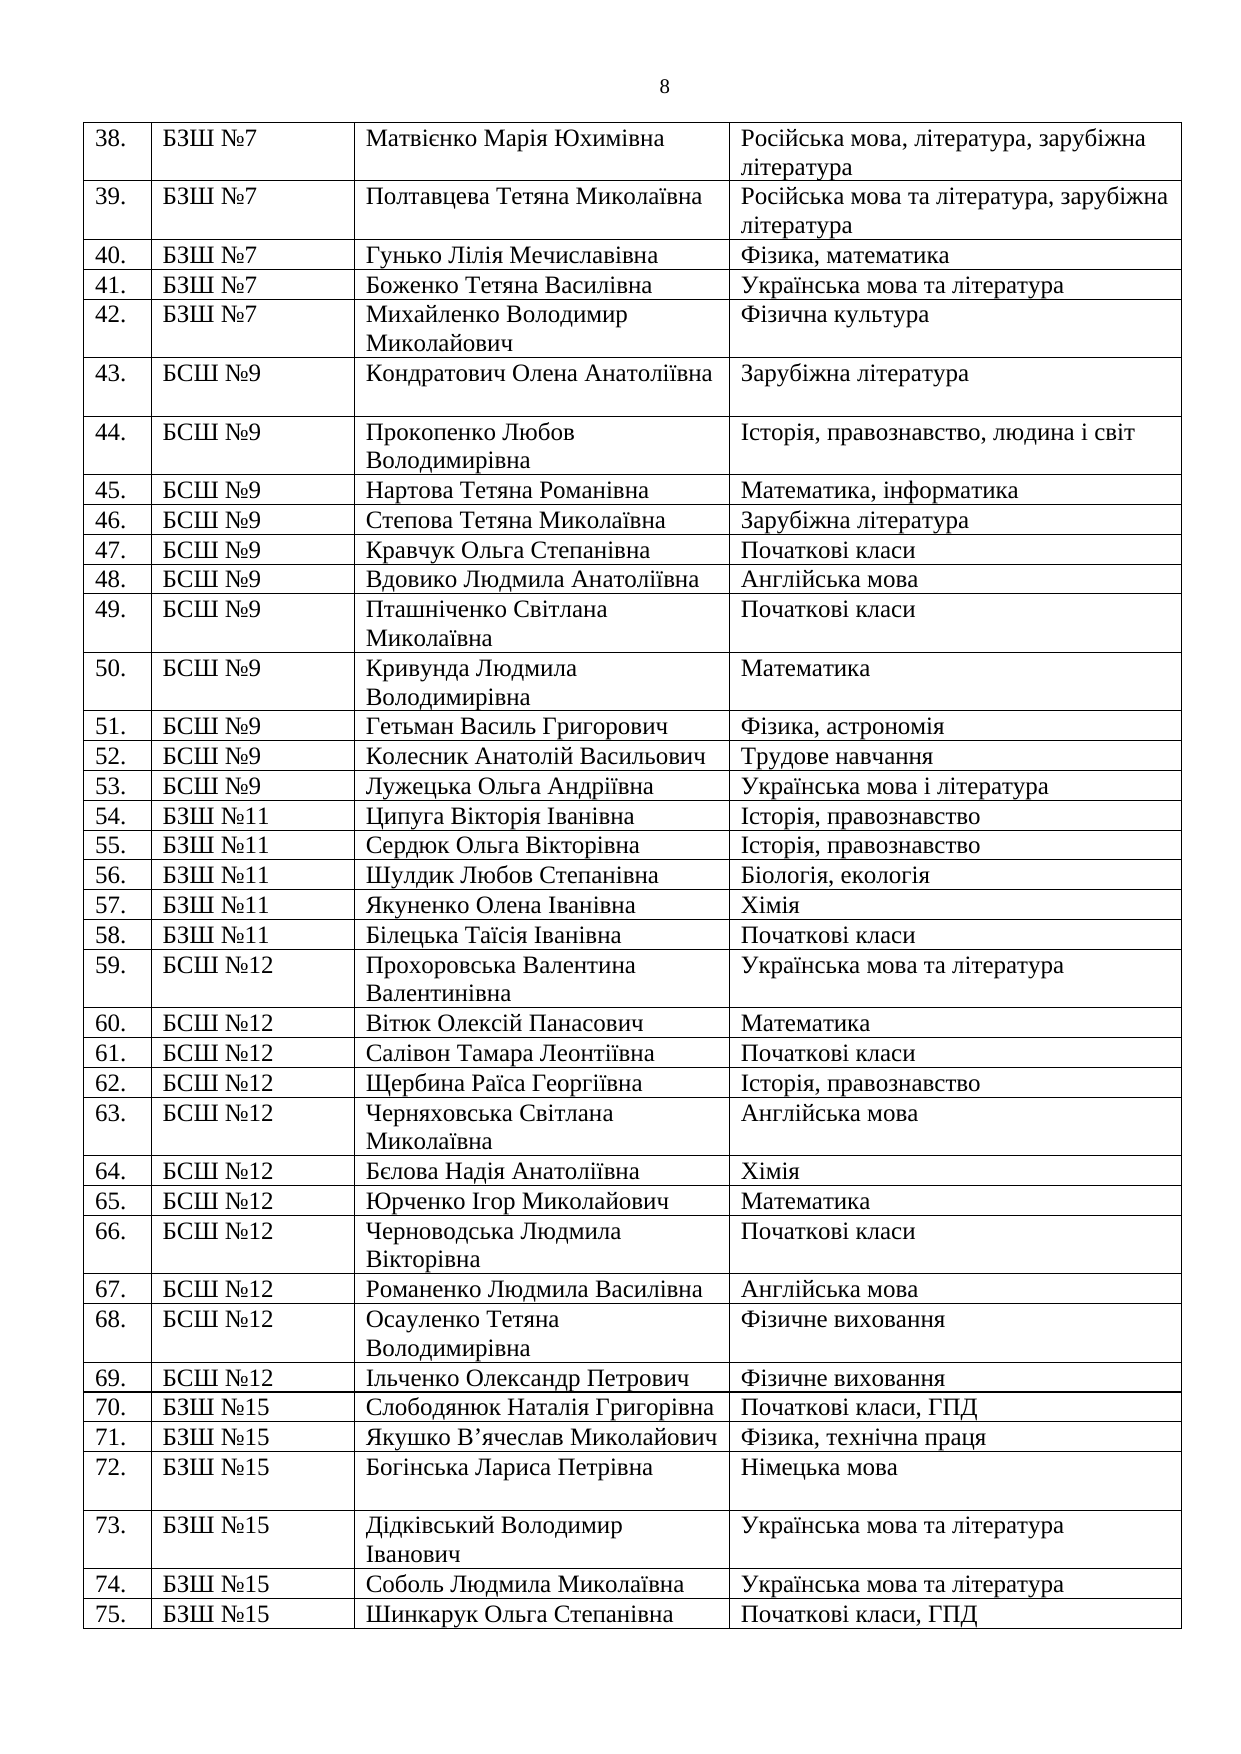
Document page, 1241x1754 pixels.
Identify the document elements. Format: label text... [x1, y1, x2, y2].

table_cell [84, 417, 151, 474]
table_cell БСШ №12 [152, 1008, 354, 1037]
table_cell [84, 1452, 151, 1509]
table_cell Російська мова, література, зарубіжна література [730, 123, 1181, 180]
table_cell Історія, правознавство, людина і світ [730, 417, 1181, 474]
table_cell [84, 1569, 151, 1598]
table_cell [84, 801, 151, 829]
table_cell БСШ №12 [152, 1216, 354, 1273]
table_cell [84, 1599, 151, 1628]
table_cell Лужецька Ольга Андріївна [355, 771, 729, 800]
table_cell Російська мова та література, зарубіжна література [730, 181, 1181, 239]
table_cell [84, 771, 151, 800]
table_cell Фізика, технічна праця [730, 1422, 1181, 1451]
table_cell Початкові класи [730, 1038, 1181, 1067]
table_cell Соболь Людмила Миколаївна [355, 1569, 729, 1598]
table_cell БСШ №12 [152, 1186, 354, 1215]
table_cell Кондратович Олена Анатоліївна [355, 358, 729, 416]
table_cell Прохоровська Валентина Валентинівна [355, 950, 729, 1007]
table_cell Математика [730, 1008, 1181, 1037]
table_cell Нартова Тетяна Романівна [355, 475, 729, 504]
table_cell [84, 741, 151, 770]
table_cell БСШ №9 [152, 741, 354, 770]
table_cell [84, 1511, 151, 1568]
table_cell БЗШ №11 [152, 801, 354, 829]
table_cell БСШ №9 [152, 475, 354, 504]
table_cell Ільченко Олександр Петрович [355, 1363, 729, 1391]
table_cell БЗШ №15 [152, 1569, 354, 1598]
table_cell БСШ №9 [152, 594, 354, 652]
table_cell [84, 181, 151, 239]
table_cell Українська мова та література [730, 1569, 1181, 1598]
table_cell БЗШ №7 [152, 270, 354, 298]
table_cell Історія, правознавство [730, 1068, 1181, 1097]
table_cell Слободянюк Наталія Григорівна [355, 1393, 729, 1421]
table_cell Салівон Тамара Леонтіївна [355, 1038, 729, 1067]
table_cell [84, 475, 151, 504]
table_cell [84, 1304, 151, 1362]
table_cell Осауленко Тетяна Володимирівна [355, 1304, 729, 1362]
table_cell БЗШ №7 [152, 123, 354, 180]
table_cell Англійська мова [730, 1098, 1181, 1155]
table_cell Колесник Анатолій Васильович [355, 741, 729, 770]
table_cell Хімія [730, 1156, 1181, 1185]
table_cell [84, 1422, 151, 1451]
table_cell Вітюк Олексій Панасович [355, 1008, 729, 1037]
table_cell БСШ №12 [152, 1038, 354, 1067]
table_cell Українська мова та література [730, 950, 1181, 1007]
table_cell Початкові класи [730, 535, 1181, 563]
table_cell Англійська мова [730, 565, 1181, 593]
table_cell Математика [730, 653, 1181, 710]
table_cell [84, 300, 151, 357]
table_cell БЗШ №7 [152, 240, 354, 269]
table_cell Хімія [730, 890, 1181, 919]
table_cell Дідківський Володимир Іванович [355, 1511, 729, 1568]
table_cell Бєлова Надія Анатоліївна [355, 1156, 729, 1185]
table_cell [84, 535, 151, 563]
table_cell [84, 920, 151, 949]
table_cell Фізика, астрономія [730, 711, 1181, 740]
table_cell Кривунда Людмила Володимирівна [355, 653, 729, 710]
table_cell Вдовико Людмила Анатоліївна [355, 565, 729, 593]
table_cell Трудове навчання [730, 741, 1181, 770]
table_cell [84, 565, 151, 593]
table_cell Математика, інформатика [730, 475, 1181, 504]
table_cell Боженко Тетяна Василівна [355, 270, 729, 298]
table_cell [84, 1038, 151, 1067]
table_cell Юрченко Ігор Миколайович [355, 1186, 729, 1215]
table_cell Якуненко Олена Іванівна [355, 890, 729, 919]
table_cell Романенко Людмила Василівна [355, 1274, 729, 1303]
table_cell БЗШ №11 [152, 831, 354, 859]
table_cell Зарубіжна література [730, 358, 1181, 416]
table_cell БЗШ №15 [152, 1511, 354, 1568]
table_cell Українська мова та література [730, 1511, 1181, 1568]
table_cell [730, 1599, 1181, 1628]
table_cell [84, 1274, 151, 1303]
table_cell [84, 711, 151, 740]
table_cell Початкові класи, ГПД [730, 1393, 1181, 1421]
table_cell Шинкарук Ольга Степанівна [355, 1599, 729, 1628]
table_cell Полтавцева Тетяна Миколаївна [355, 181, 729, 239]
table_cell [84, 1068, 151, 1097]
table_cell БСШ №9 [152, 565, 354, 593]
table_cell БСШ №12 [152, 1304, 354, 1362]
table_cell [84, 1008, 151, 1037]
table_cell Матвієнко Марія Юхимівна [355, 123, 729, 180]
table_cell Прокопенко Любов Володимирівна [355, 417, 729, 474]
table_cell Черноводська Людмила Вікторівна [355, 1216, 729, 1273]
table_cell БЗШ №15 [152, 1599, 354, 1628]
table_cell БЗШ №11 [152, 860, 354, 889]
table_cell Сердюк Ольга Вікторівна [355, 831, 729, 859]
table_cell [84, 358, 151, 416]
table_cell Степова Тетяна Миколаївна [355, 505, 729, 534]
table_cell [84, 1156, 151, 1185]
table_cell БСШ №9 [152, 505, 354, 534]
table_cell [84, 831, 151, 859]
table_cell БСШ №9 [152, 358, 354, 416]
table_cell БСШ №12 [152, 1098, 354, 1155]
table_cell БСШ №12 [152, 950, 354, 1007]
table_cell [84, 950, 151, 1007]
table_cell Черняховська Світлана Миколаївна [355, 1098, 729, 1155]
table_cell БСШ №9 [152, 771, 354, 800]
table_cell БЗШ №15 [152, 1422, 354, 1451]
table_cell [84, 505, 151, 534]
table_cell [84, 240, 151, 269]
table_cell [84, 1393, 151, 1421]
table_cell [84, 653, 151, 710]
table_cell [84, 1186, 151, 1215]
table_cell БЗШ №7 [152, 181, 354, 239]
table_cell Українська мова і література [730, 771, 1181, 800]
table_cell [84, 594, 151, 652]
table_cell Українська мова та література [730, 270, 1181, 298]
table_cell БСШ №9 [152, 535, 354, 563]
table_cell Математика [730, 1186, 1181, 1215]
table_cell Біологія, екологія [730, 860, 1181, 889]
table_cell Фізична культура [730, 300, 1181, 357]
table_cell БСШ №9 [152, 653, 354, 710]
table_cell [84, 1216, 151, 1273]
table_cell Зарубіжна література [730, 505, 1181, 534]
table_cell БЗШ №15 [152, 1393, 354, 1421]
table_cell [84, 890, 151, 919]
table_cell Історія, правознавство [730, 801, 1181, 829]
table_cell БЗШ №11 [152, 890, 354, 919]
table_cell БЗШ №7 [152, 300, 354, 357]
table_cell БЗШ №15 [152, 1452, 354, 1509]
table_cell Білецька Таїсія Іванівна [355, 920, 729, 949]
table_cell БСШ №12 [152, 1363, 354, 1391]
table_cell БЗШ №11 [152, 920, 354, 949]
table_cell Історія, правознавство [730, 831, 1181, 859]
table_cell Фізичне виховання [730, 1363, 1181, 1391]
table_cell [84, 860, 151, 889]
table_cell Гунько Лілія Мечиславівна [355, 240, 729, 269]
table_cell Німецька мова [730, 1452, 1181, 1509]
table_cell Михайленко Володимир Миколайович [355, 300, 729, 357]
table_cell Фізичне виховання [730, 1304, 1181, 1362]
table_cell Ципуга Вікторія Іванівна [355, 801, 729, 829]
table_cell Початкові класи [730, 1216, 1181, 1273]
table_cell [84, 123, 151, 180]
table_cell Щербина Раїса Георгіївна [355, 1068, 729, 1097]
table_cell БСШ №12 [152, 1274, 354, 1303]
table_cell Гетьман Василь Григорович [355, 711, 729, 740]
table_cell БСШ №12 [152, 1156, 354, 1185]
table_cell Кравчук Ольга Степанівна [355, 535, 729, 563]
table_cell БСШ №12 [152, 1068, 354, 1097]
table_cell Початкові класи [730, 594, 1181, 652]
table_cell Англійська мова [730, 1274, 1181, 1303]
table_cell Початкові класи [730, 920, 1181, 949]
table_cell Пташніченко Світлана Миколаївна [355, 594, 729, 652]
table_cell Якушко В’ячеслав Миколайович [355, 1422, 729, 1451]
table_cell [84, 1363, 151, 1391]
table_cell Богінська Лариса Петрівна [355, 1452, 729, 1509]
table_cell Шулдик Любов Степанівна [355, 860, 729, 889]
table_cell БСШ №9 [152, 711, 354, 740]
table_cell БСШ №9 [152, 417, 354, 474]
table_cell Фізика, математика [730, 240, 1181, 269]
table_cell [84, 270, 151, 298]
table_cell [84, 1098, 151, 1155]
